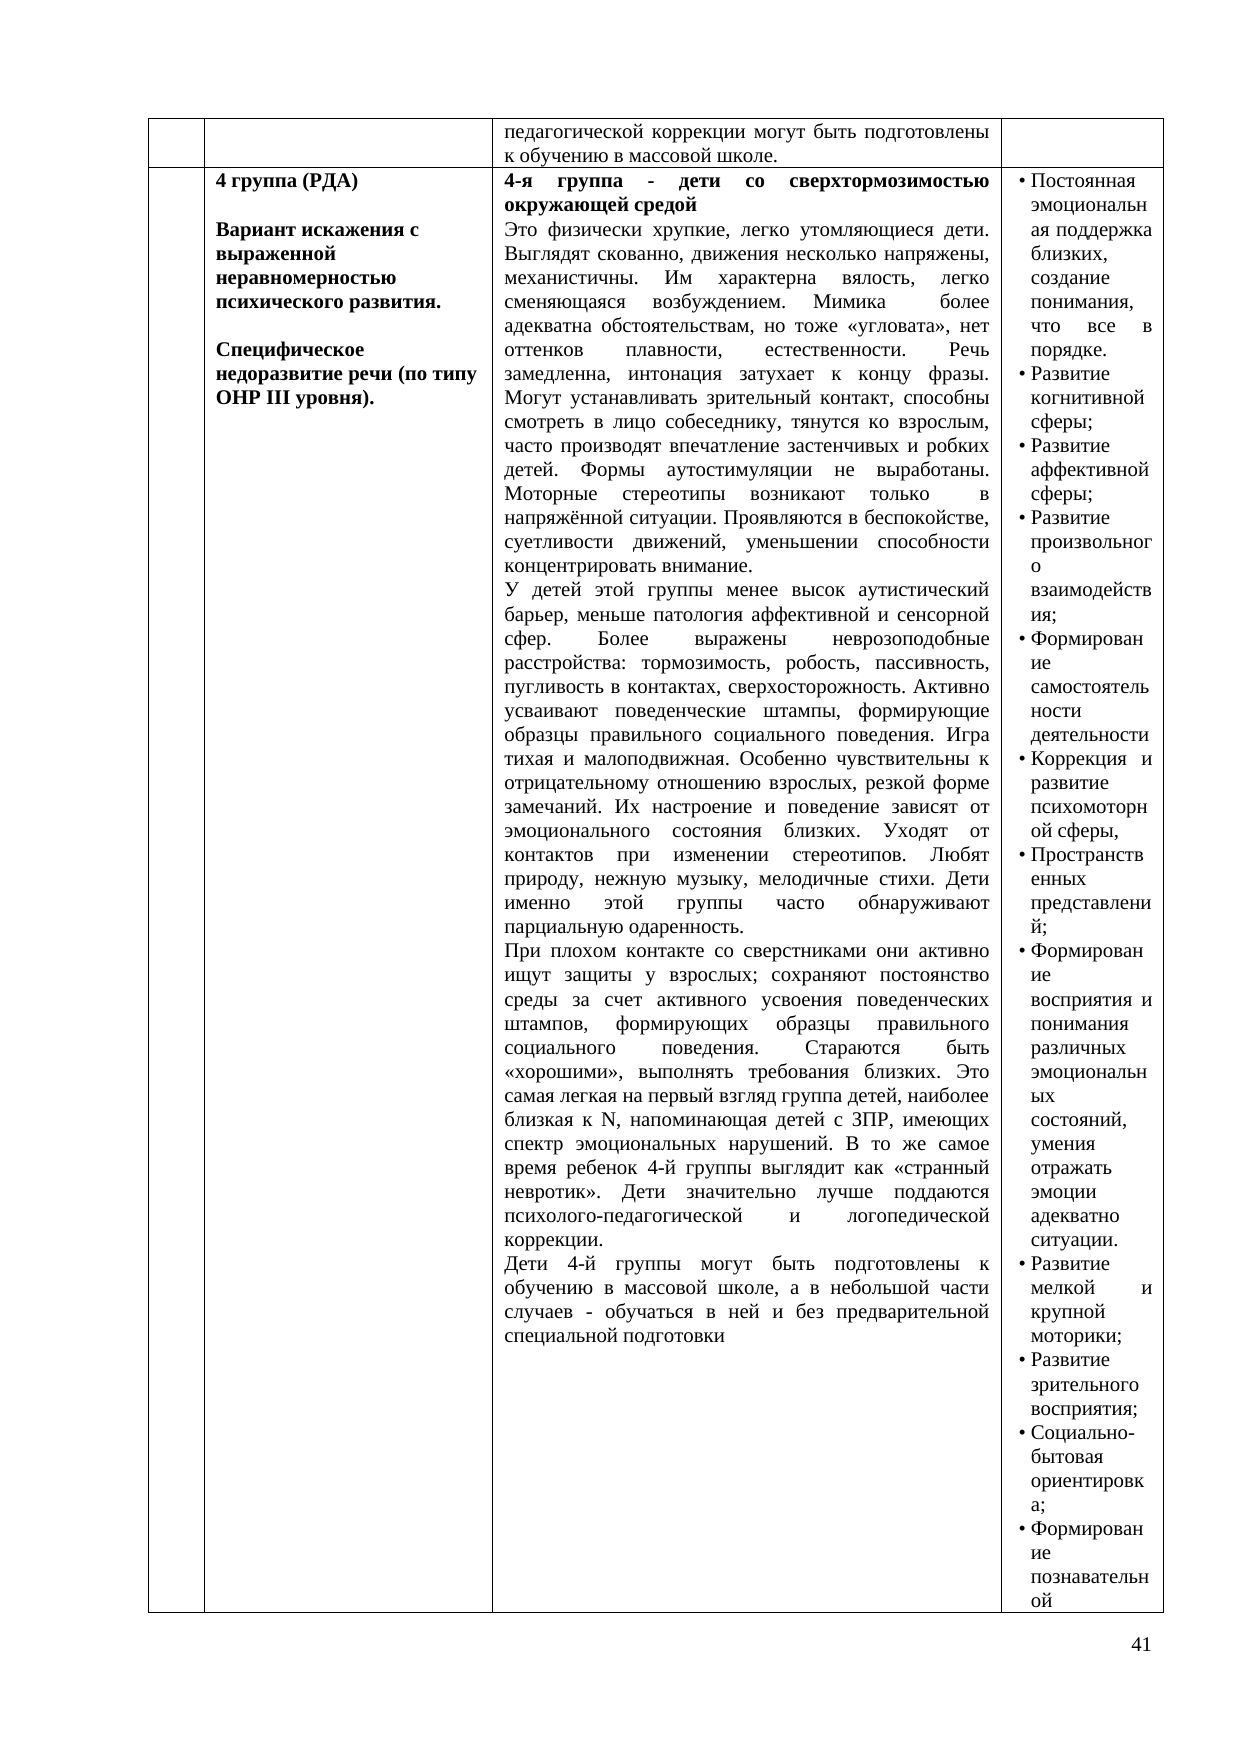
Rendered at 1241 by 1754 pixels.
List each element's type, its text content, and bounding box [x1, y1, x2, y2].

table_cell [205, 168, 492, 1612]
table_cell 3. [149, 119, 204, 167]
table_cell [493, 168, 1001, 1612]
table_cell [1002, 168, 1163, 1612]
table_cell [149, 168, 204, 1612]
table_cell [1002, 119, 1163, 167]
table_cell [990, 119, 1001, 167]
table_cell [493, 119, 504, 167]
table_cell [205, 119, 492, 167]
